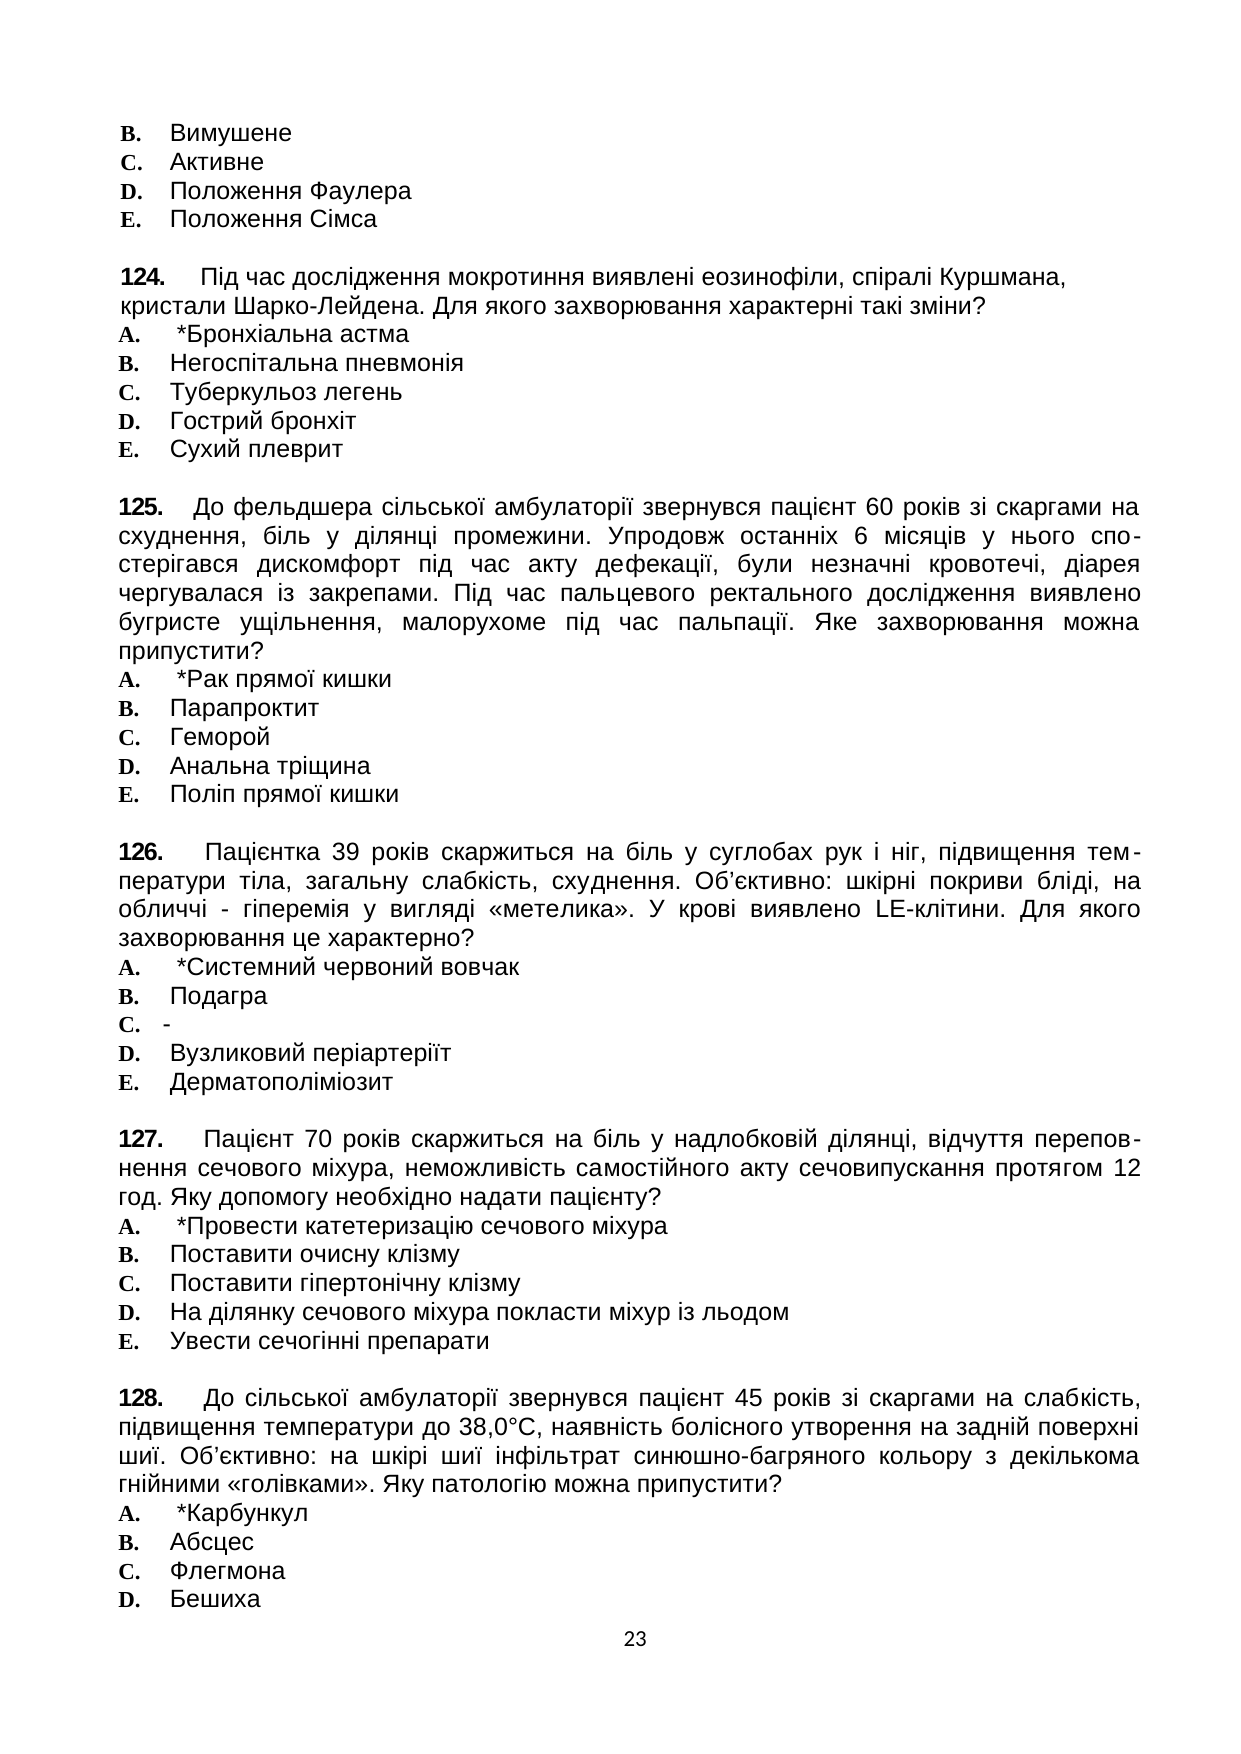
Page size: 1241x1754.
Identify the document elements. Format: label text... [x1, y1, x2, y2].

list Бешиха [118, 1584, 1152, 1613]
list Положення Сімса [169, 204, 966, 233]
list *Провести катетеризацію сечового міхура [118, 1211, 1099, 1239]
list Флегмона [118, 1556, 1152, 1584]
list Пацієнт 70 років скаржиться на біль у надлобковій ділянці, відчуття переповнення сечового міхура, неможливість самостійного акту сечовипускання протягом 12 год. Яку допомогу необхідно надати пацієнту? [118, 1124, 1141, 1211]
list - [118, 1009, 1152, 1038]
list До сільської амбулаторії звернувся пацієнт 45 років зі скаргами на слабкість, підвищення температури до 38,0°С, наявність болісного утворення на задній поверхні шиї. Об’єктивно: на шкірі шиї інфільтрат синюшно-багряного кольору з декількома гнійними «голівками». Яку патологію можна припустити? [118, 1383, 1141, 1498]
list Подагра [118, 981, 1152, 1009]
list *Системний червоний вовчак [118, 952, 995, 981]
list Активне [120, 147, 1152, 176]
list Туберкульоз легень [118, 377, 941, 406]
list *Бронхіальна астма [118, 319, 1152, 348]
list Під час дослідження мокротиння виявлені еозинофіли, спіралі Куршмана, [120, 262, 1149, 291]
list *Рак прямої кишки [118, 664, 1152, 693]
list Дерматополіміозит [118, 1067, 995, 1096]
list Парапроктит [118, 693, 1152, 722]
list Пацієнтка 39 років скаржиться на біль у суглобах рук і ніг, підвищення температури тіла, загальну слабкість, схуднення. Об’єктивно: шкірні покриви бліді, на обличчі - гіперемія у вигляді «метелика». У крові виявлено LЕ-клітини. Для якого захворювання це характерно? [118, 837, 1141, 952]
list Геморой [118, 722, 952, 751]
list Абсцес [118, 1527, 1152, 1556]
list До фельдшера сільської амбулаторії звернувся пацієнт 60 років зі скаргами на схуднення, біль у ділянці промежини. Упродовж останніх 6 місяців у нього спостерігався дискомфорт під час акту дефекації, були незначні кровотечі, діарея чергувалася із закрепами. Під час пальцевого ректального дослідження виявлено бугристе ущільнення, малорухоме під час пальпації. Яке захворювання можна припустити? [118, 492, 1141, 664]
list Увести сечогінні препарати [118, 1326, 1099, 1354]
list Поліп прямої кишки [118, 779, 952, 808]
list Поставити гіпертонічну клізму [118, 1268, 1152, 1297]
list Сухий плеврит [118, 434, 941, 463]
list Гострий бронхіт [118, 406, 941, 434]
list Поставити очисну клізму [118, 1239, 1152, 1268]
list На ділянку сечового міхура покласти міхур із льодом [118, 1297, 1099, 1326]
list Вузликовий періартеріїт [118, 1038, 995, 1067]
list *Карбункул [118, 1498, 1152, 1527]
list Анальна тріщина [118, 751, 952, 779]
list Вимушене [120, 118, 1152, 147]
list Негоспітальна пневмонія [118, 348, 1152, 377]
list Положення Фаулера [120, 176, 966, 204]
text кристали Шарко-Лейдена. Для якого захворювання характерні такі зміни? [120, 291, 1149, 319]
